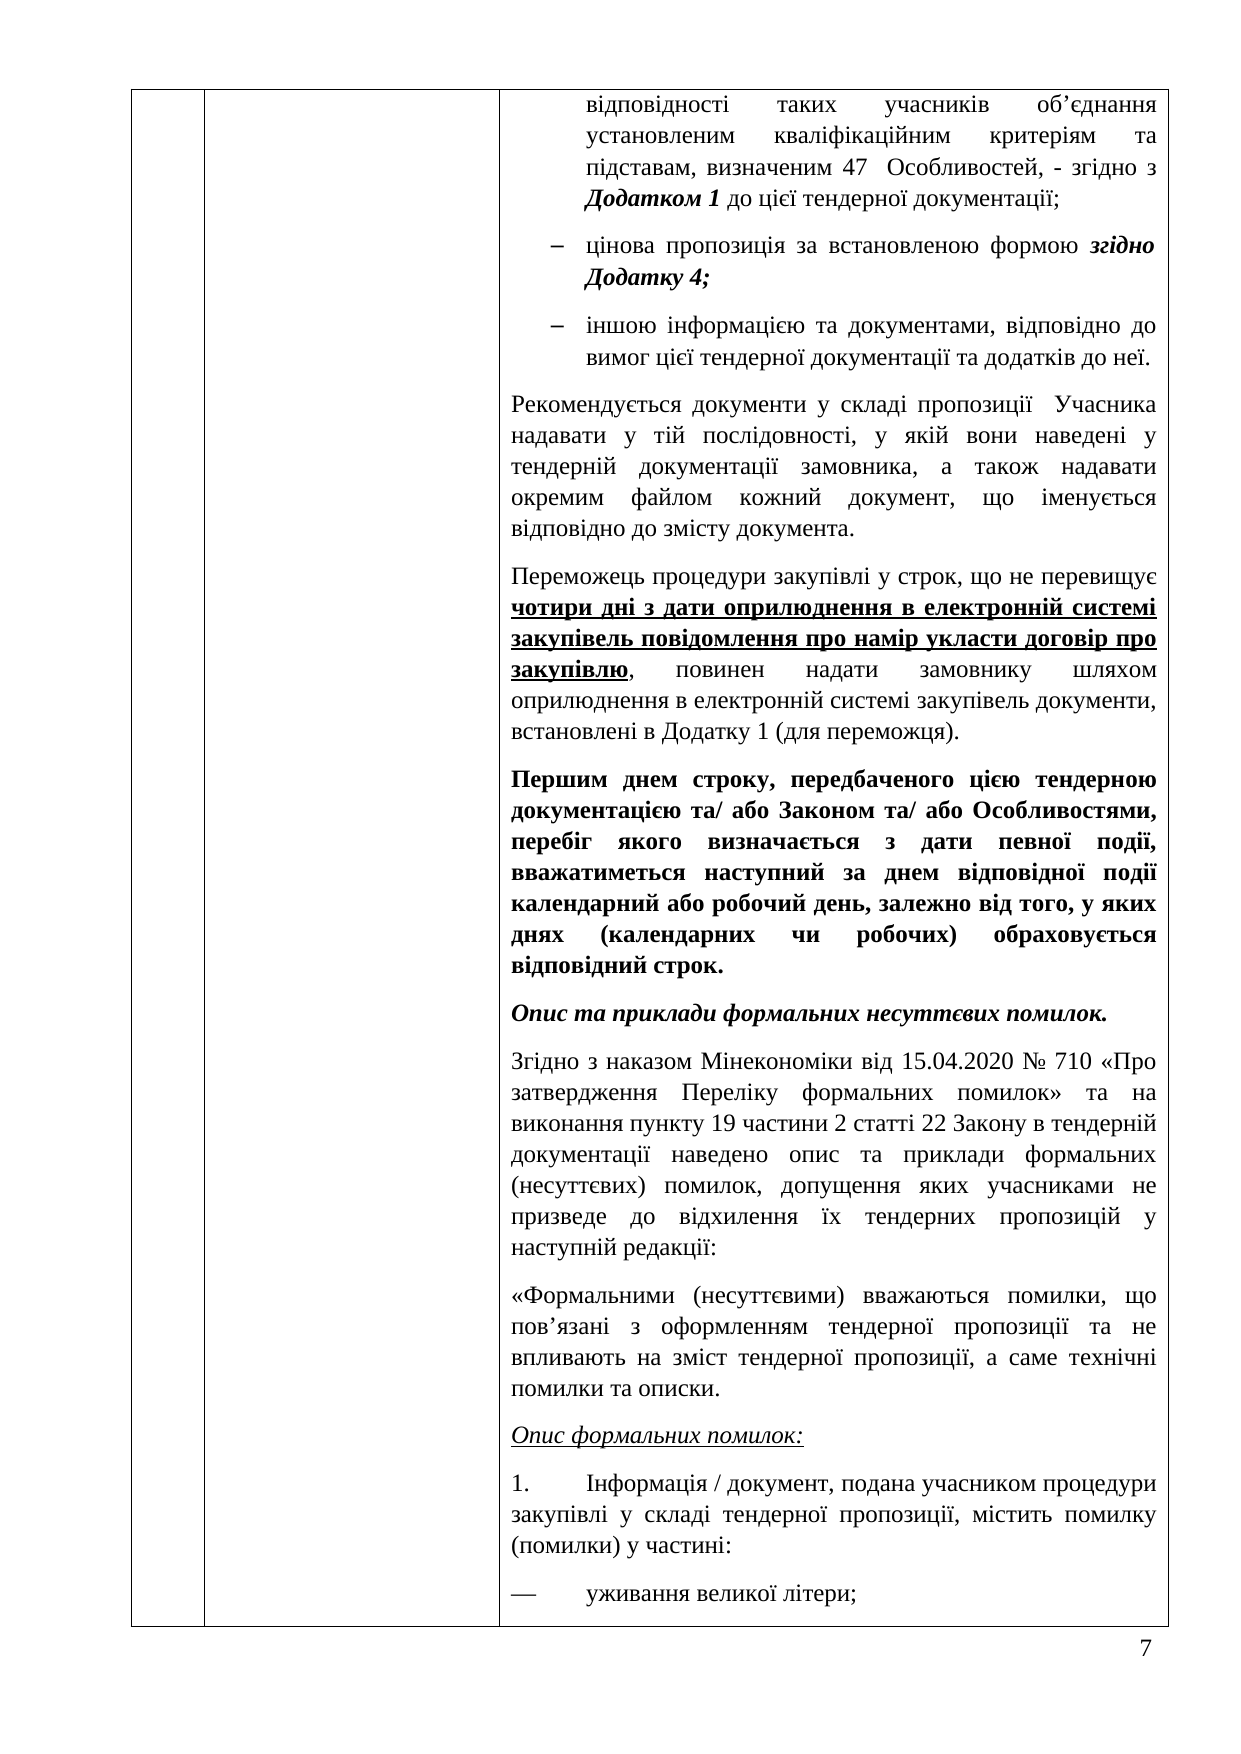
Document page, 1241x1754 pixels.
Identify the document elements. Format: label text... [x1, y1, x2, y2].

table_cell 1 [132, 90, 204, 1626]
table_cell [500, 90, 1168, 1626]
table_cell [205, 90, 499, 1626]
